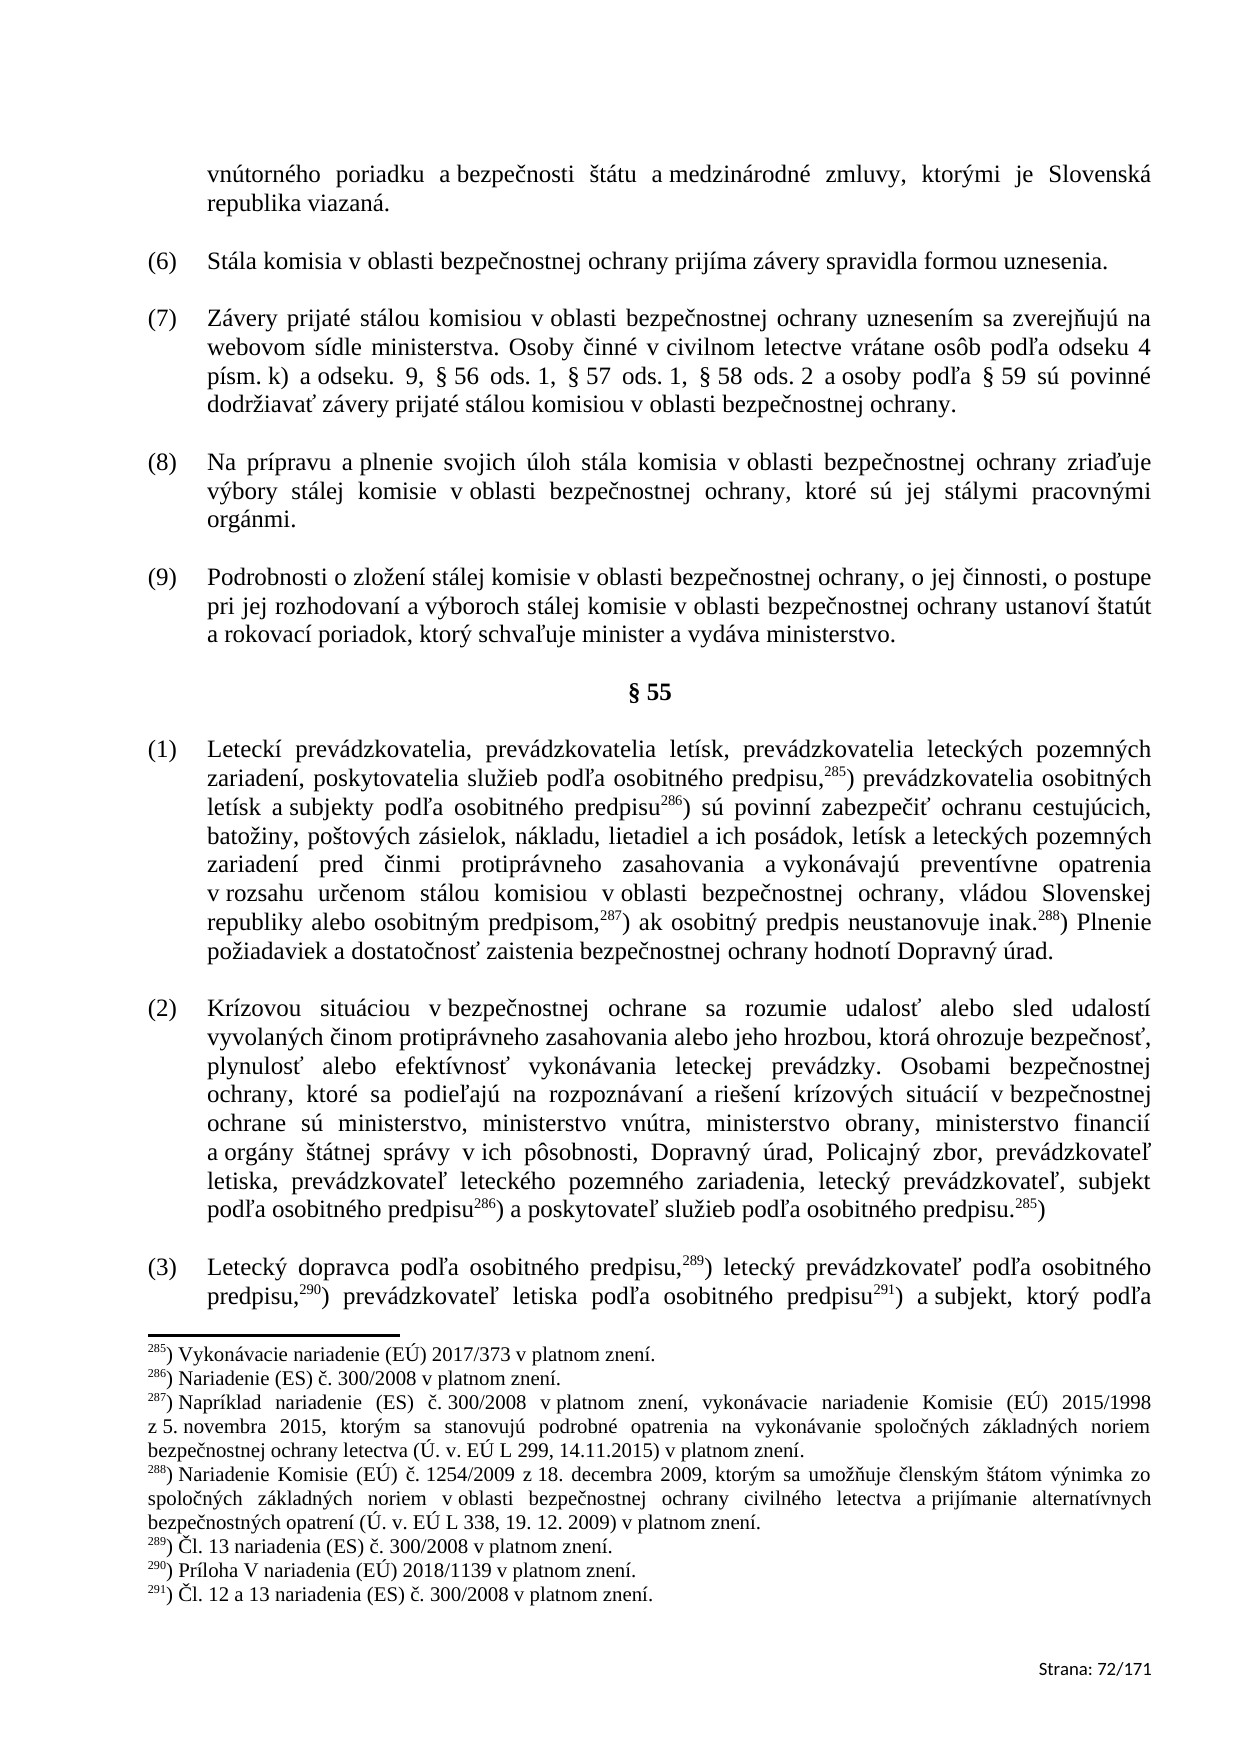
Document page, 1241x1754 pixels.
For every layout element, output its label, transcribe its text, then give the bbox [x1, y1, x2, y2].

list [148, 159, 1152, 217]
list Na prípravu a plnenie svojich úloh stála komisia v oblasti bezpečnostnej ochrany zriaďuje výbory stálej komisie v oblasti bezpečnostnej ochrany, ktoré sú jej stálymi pracovnými orgánmi. [148, 447, 1152, 533]
list Závery prijaté stálou komisiou v oblasti bezpečnostnej ochrany uznesením sa zverejňujú na webovom sídle ministerstva. Osoby činné v civilnom letectve vrátane osôb podľa odseku 4 písm. k) a odseku. 9, § 56 ods. 1, § 57 ods. 1, § 58 ods. 2 a osoby podľa § 59 sú povinné dodržiavať závery prijaté stálou komisiou v oblasti bezpečnostnej ochrany. [148, 303, 1152, 418]
list Podrobnosti o zložení stálej komisie v oblasti bezpečnostnej ochrany, o jej činnosti, o postupe pri jej rozhodovaní a výboroch stálej komisie v oblasti bezpečnostnej ochrany ustanoví štatút a rokovací poriadok, ktorý schvaľuje minister a vydáva ministerstvo. [148, 562, 1152, 648]
list Stála komisia v oblasti bezpečnostnej ochrany prijíma závery spravidla formou uznesenia. [148, 246, 1152, 274]
list Leteckí prevádzkovatelia, prevádzkovatelia letísk, prevádzkovatelia leteckých pozemných zariadení, poskytovatelia služieb podľa osobitného predpisu,) prevádzkovatelia osobitných letísk a subjekty podľa osobitného predpisu) sú povinní zabezpečiť ochranu cestujúcich, batožiny, poštových zásielok, nákladu, lietadiel a ich posádok, letísk a leteckých pozemných zariadení pred činmi protiprávneho zasahovania a vykonávajú preventívne opatrenia v rozsahu určenom stálou komisiou v oblasti bezpečnostnej ochrany, vládou Slovenskej republiky alebo osobitným predpisom,) ak osobitný predpis neustanovuje inak.) Plnenie požiadaviek a dostatočnosť zaistenia bezpečnostnej ochrany hodnotí Dopravný úrad. [148, 734, 1152, 964]
text § 55 [148, 677, 1152, 706]
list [148, 1252, 1152, 1309]
list Krízovou situáciou v bezpečnostnej ochrane sa rozumie udalosť alebo sled udalostí vyvolaných činom protiprávneho zasahovania alebo jeho hrozbou, ktorá ohrozuje bezpečnosť, plynulosť alebo efektívnosť vykonávania leteckej prevádzky. Osobami bezpečnostnej ochrany, ktoré sa podieľajú na rozpoznávaní a riešení krízových situácií v bezpečnostnej ochrane sú ministerstvo, ministerstvo vnútra, ministerstvo obrany, ministerstvo financií a orgány štátnej správy v ich pôsobnosti, Dopravný úrad, Policajný zbor, prevádzkovateľ letiska, prevádzkovateľ leteckého pozemného zariadenia, letecký prevádzkovateľ, subjekt podľa osobitného predpisu286) a poskytovateľ služieb podľa osobitného predpisu.285) [148, 993, 1152, 1223]
